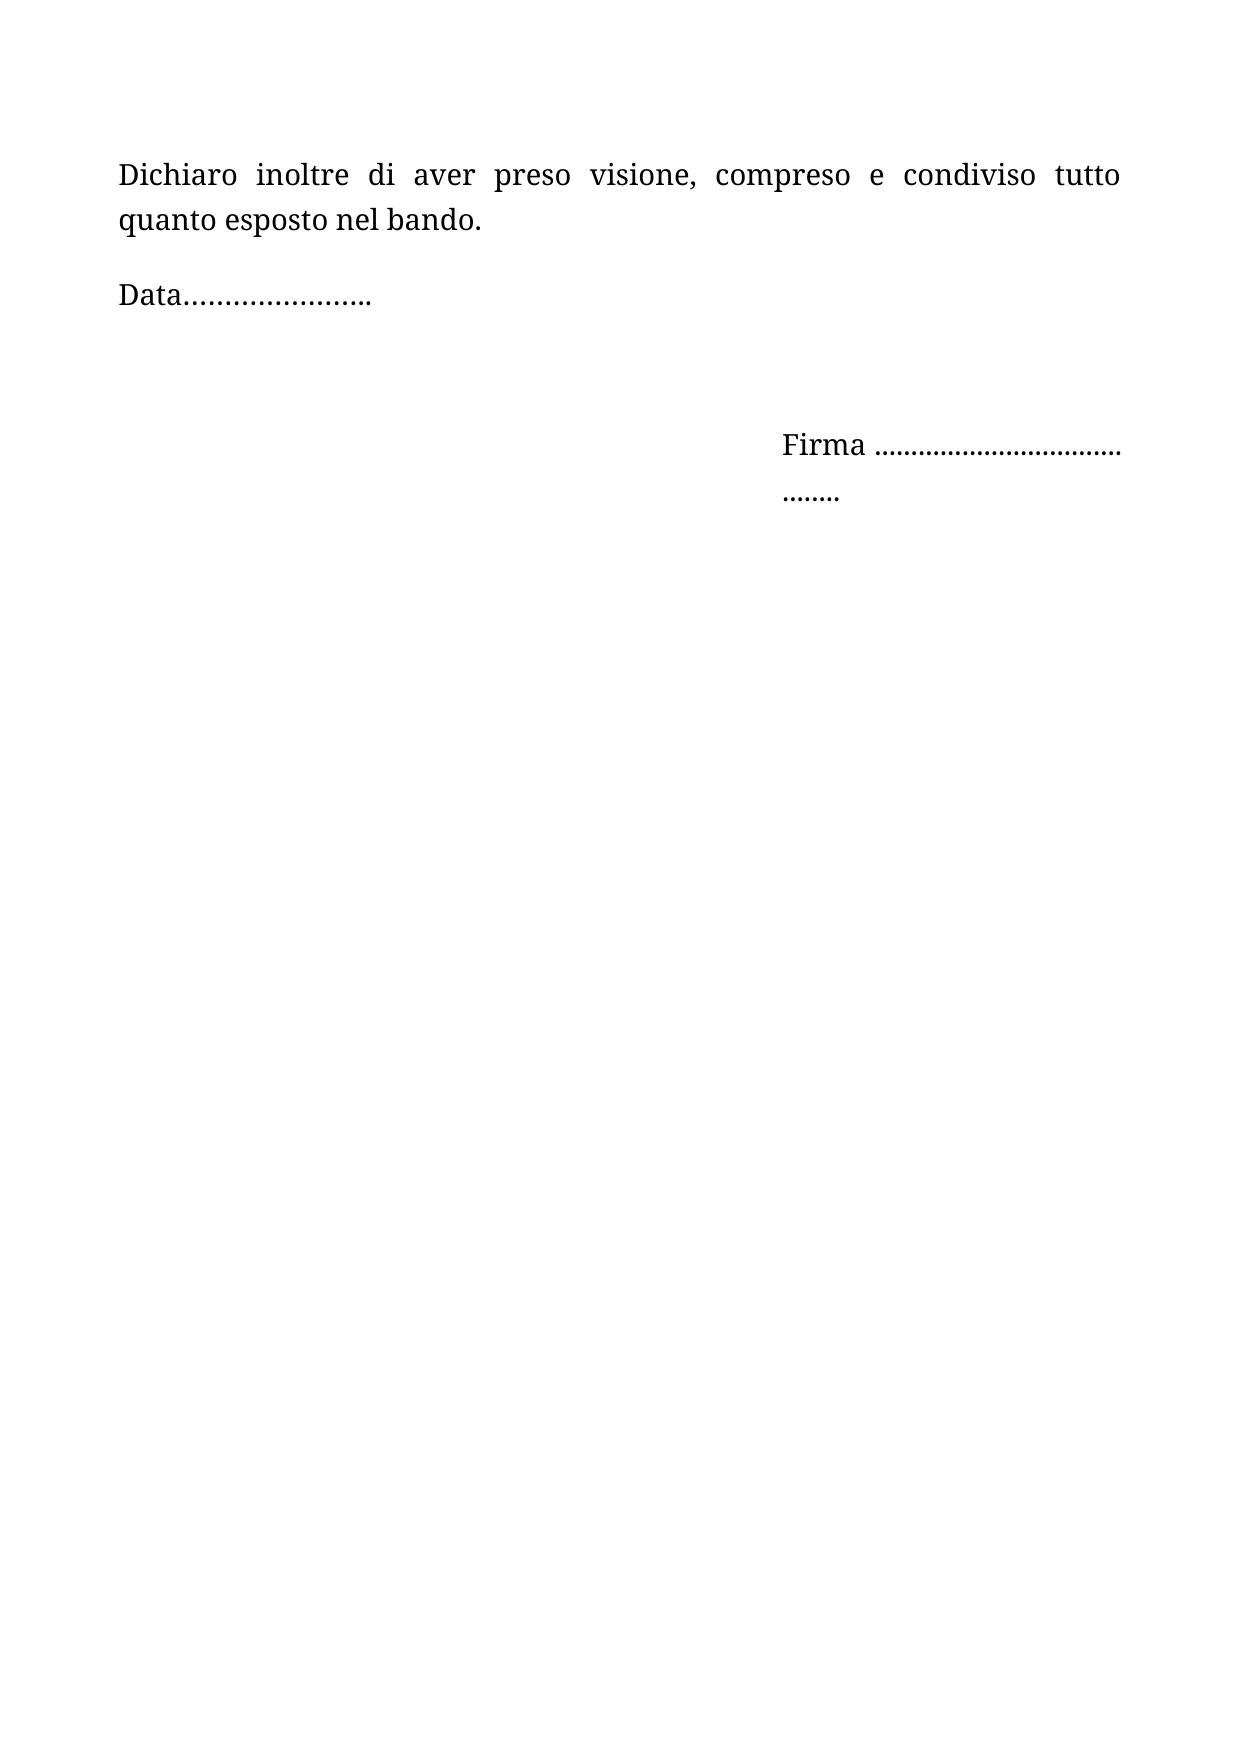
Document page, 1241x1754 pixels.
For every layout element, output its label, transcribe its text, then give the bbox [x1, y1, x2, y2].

text Firma .......................................... [782, 418, 1122, 510]
text Dichiaro inoltre di aver preso visione, compreso e condiviso tutto quanto esposto nel bando. [118, 148, 1122, 239]
text Data………………….. [118, 268, 1122, 314]
